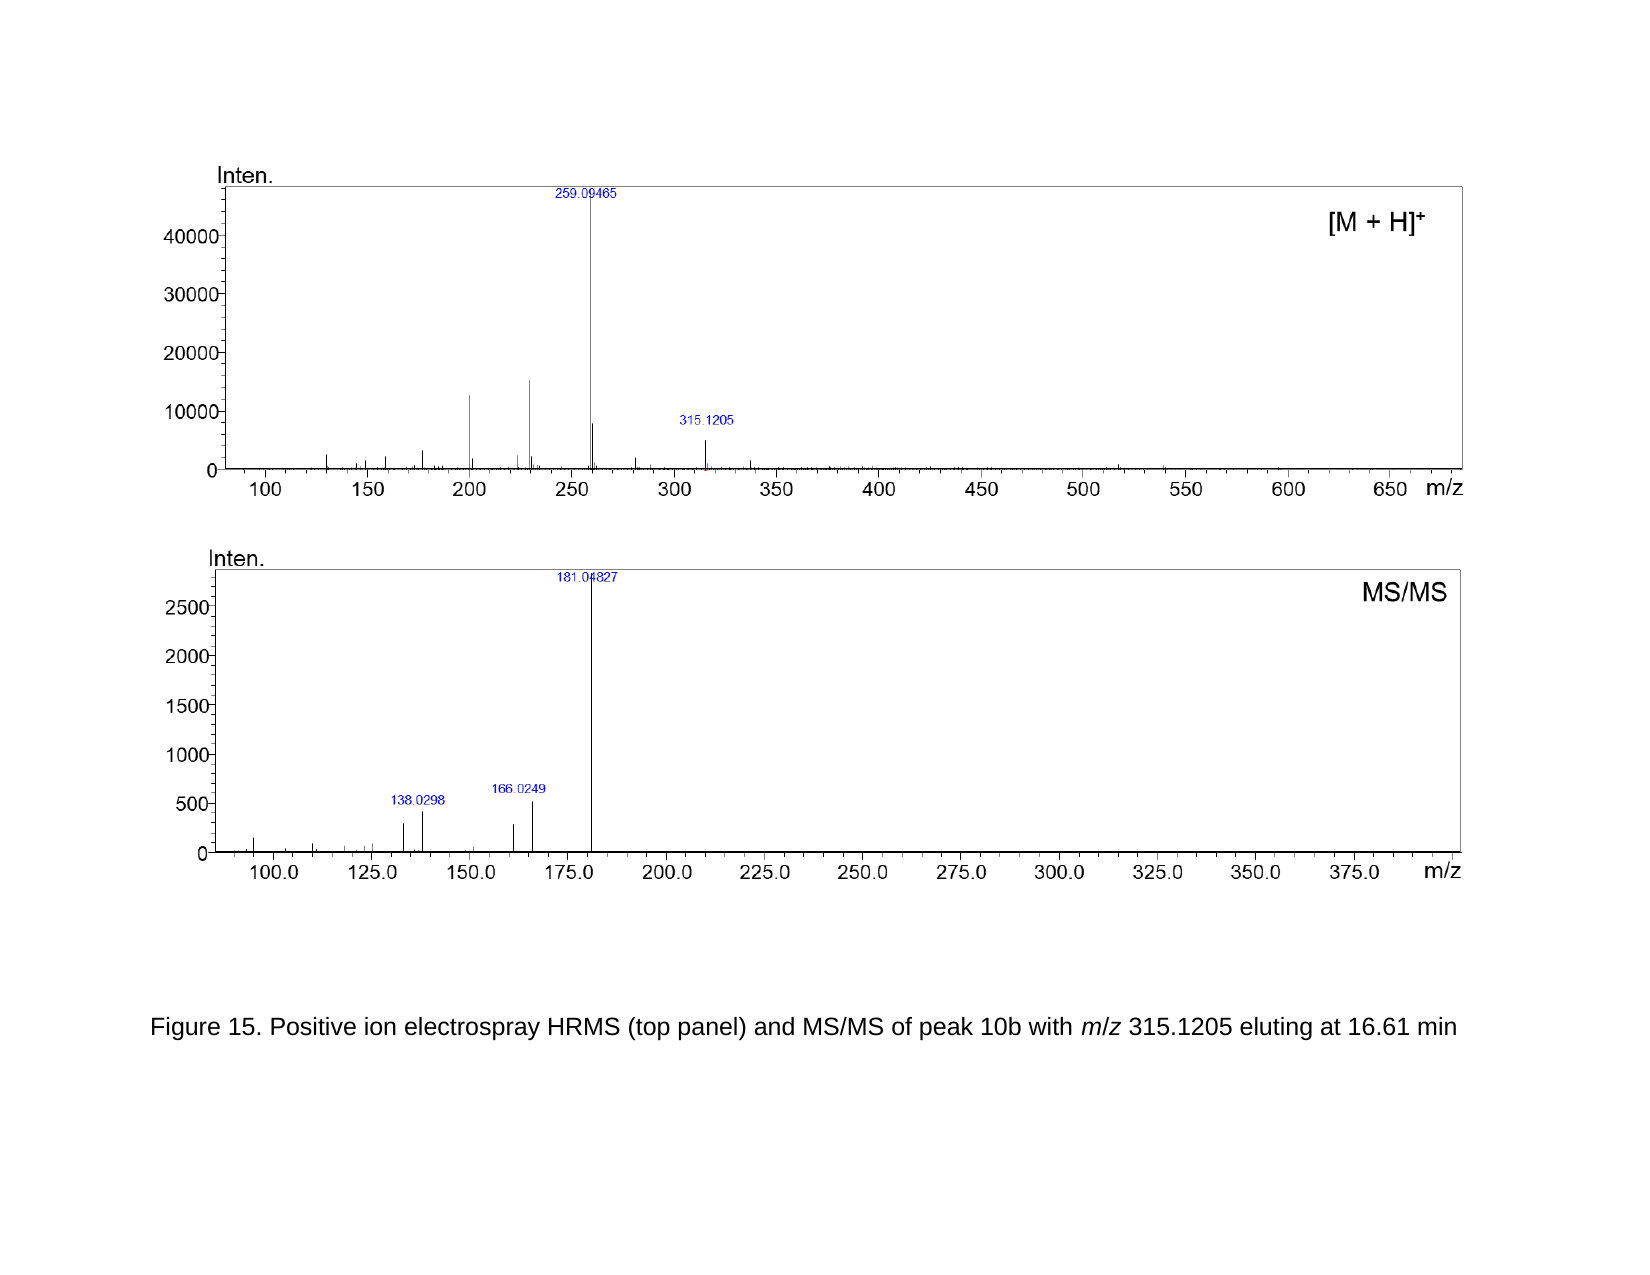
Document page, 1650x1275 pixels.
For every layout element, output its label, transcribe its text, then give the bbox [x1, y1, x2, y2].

picture [150, 150, 1507, 515]
text Figure 15. Positive ion electrospray HRMS (top panel) and MS/MS of peak 10b with m/z 315.1205 eluting at 16.61 min [150, 1012, 1500, 1041]
picture [150, 533, 1505, 898]
